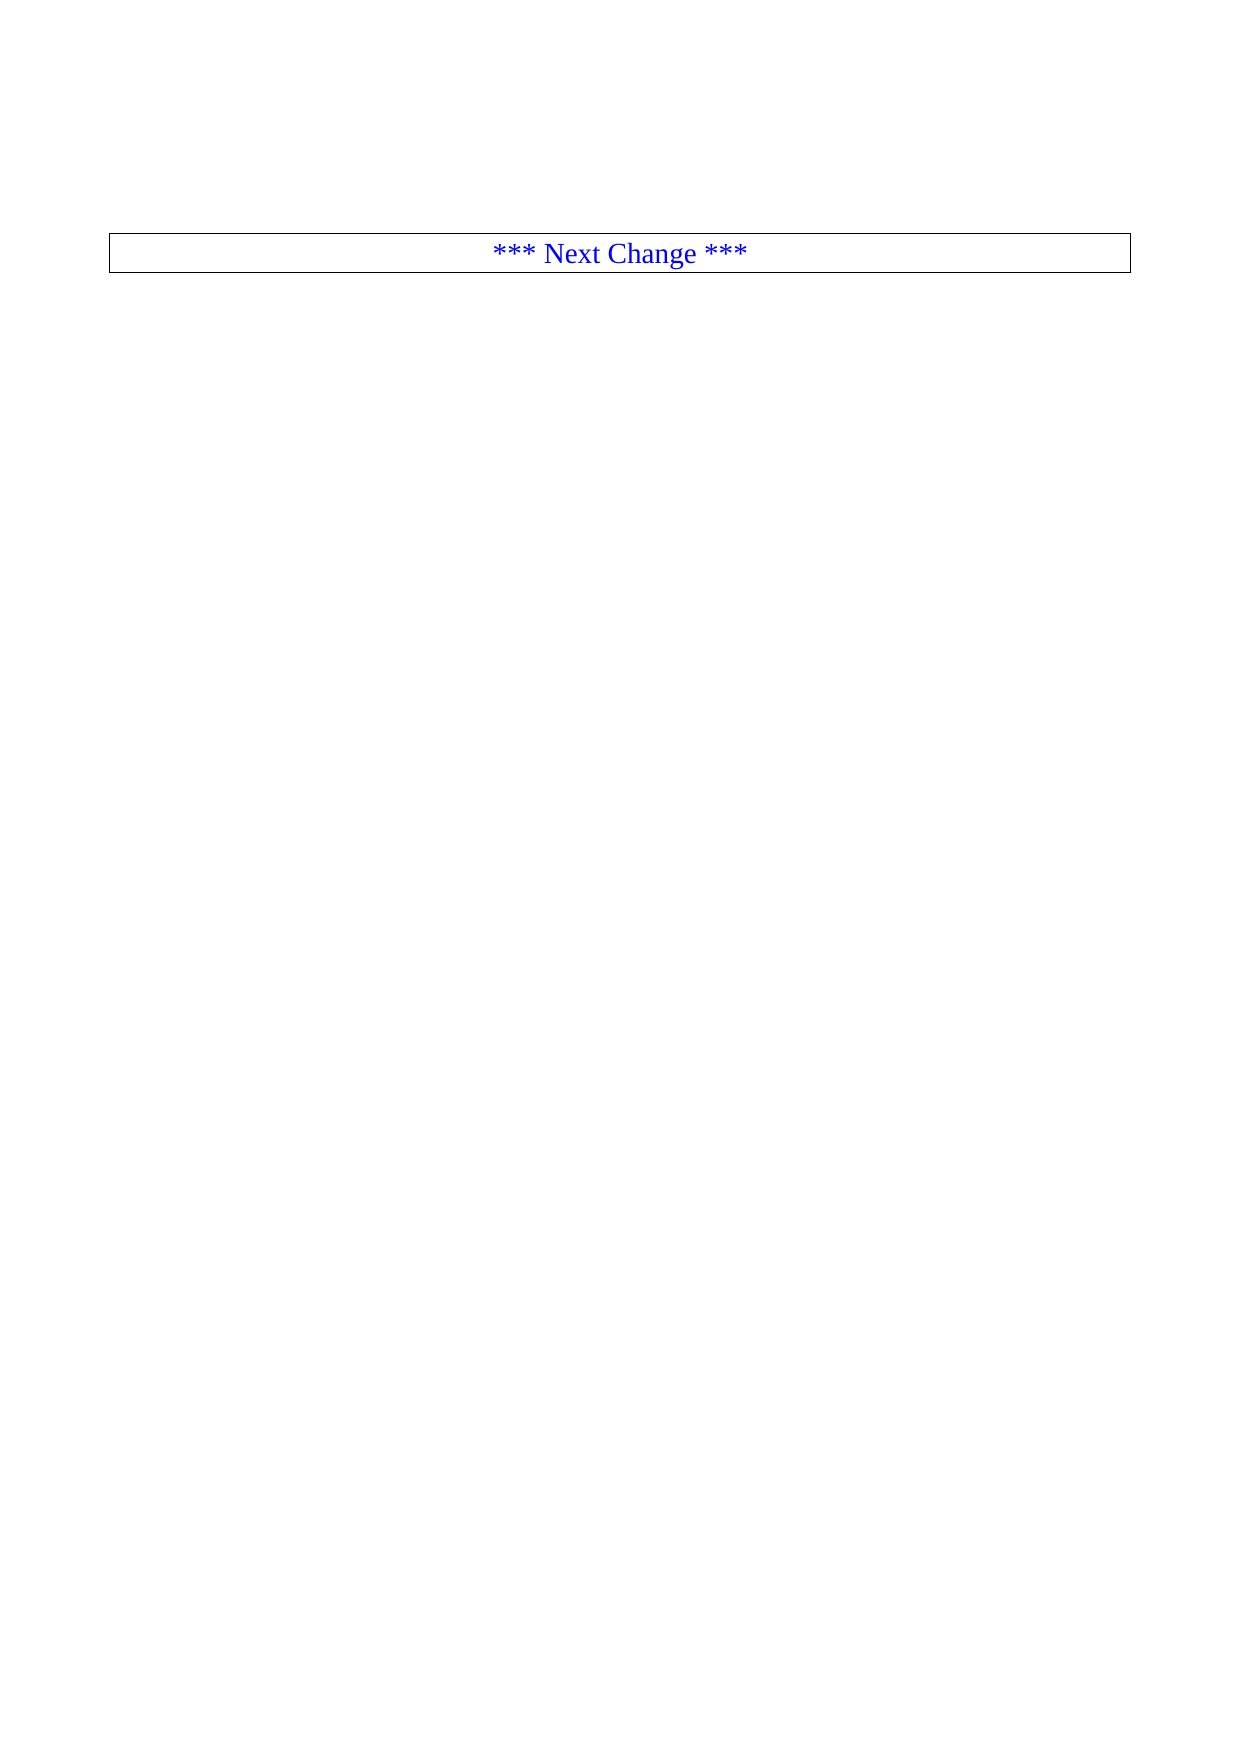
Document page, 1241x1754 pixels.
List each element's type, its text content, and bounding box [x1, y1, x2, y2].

text *** Next Change *** [110, 234, 1130, 272]
